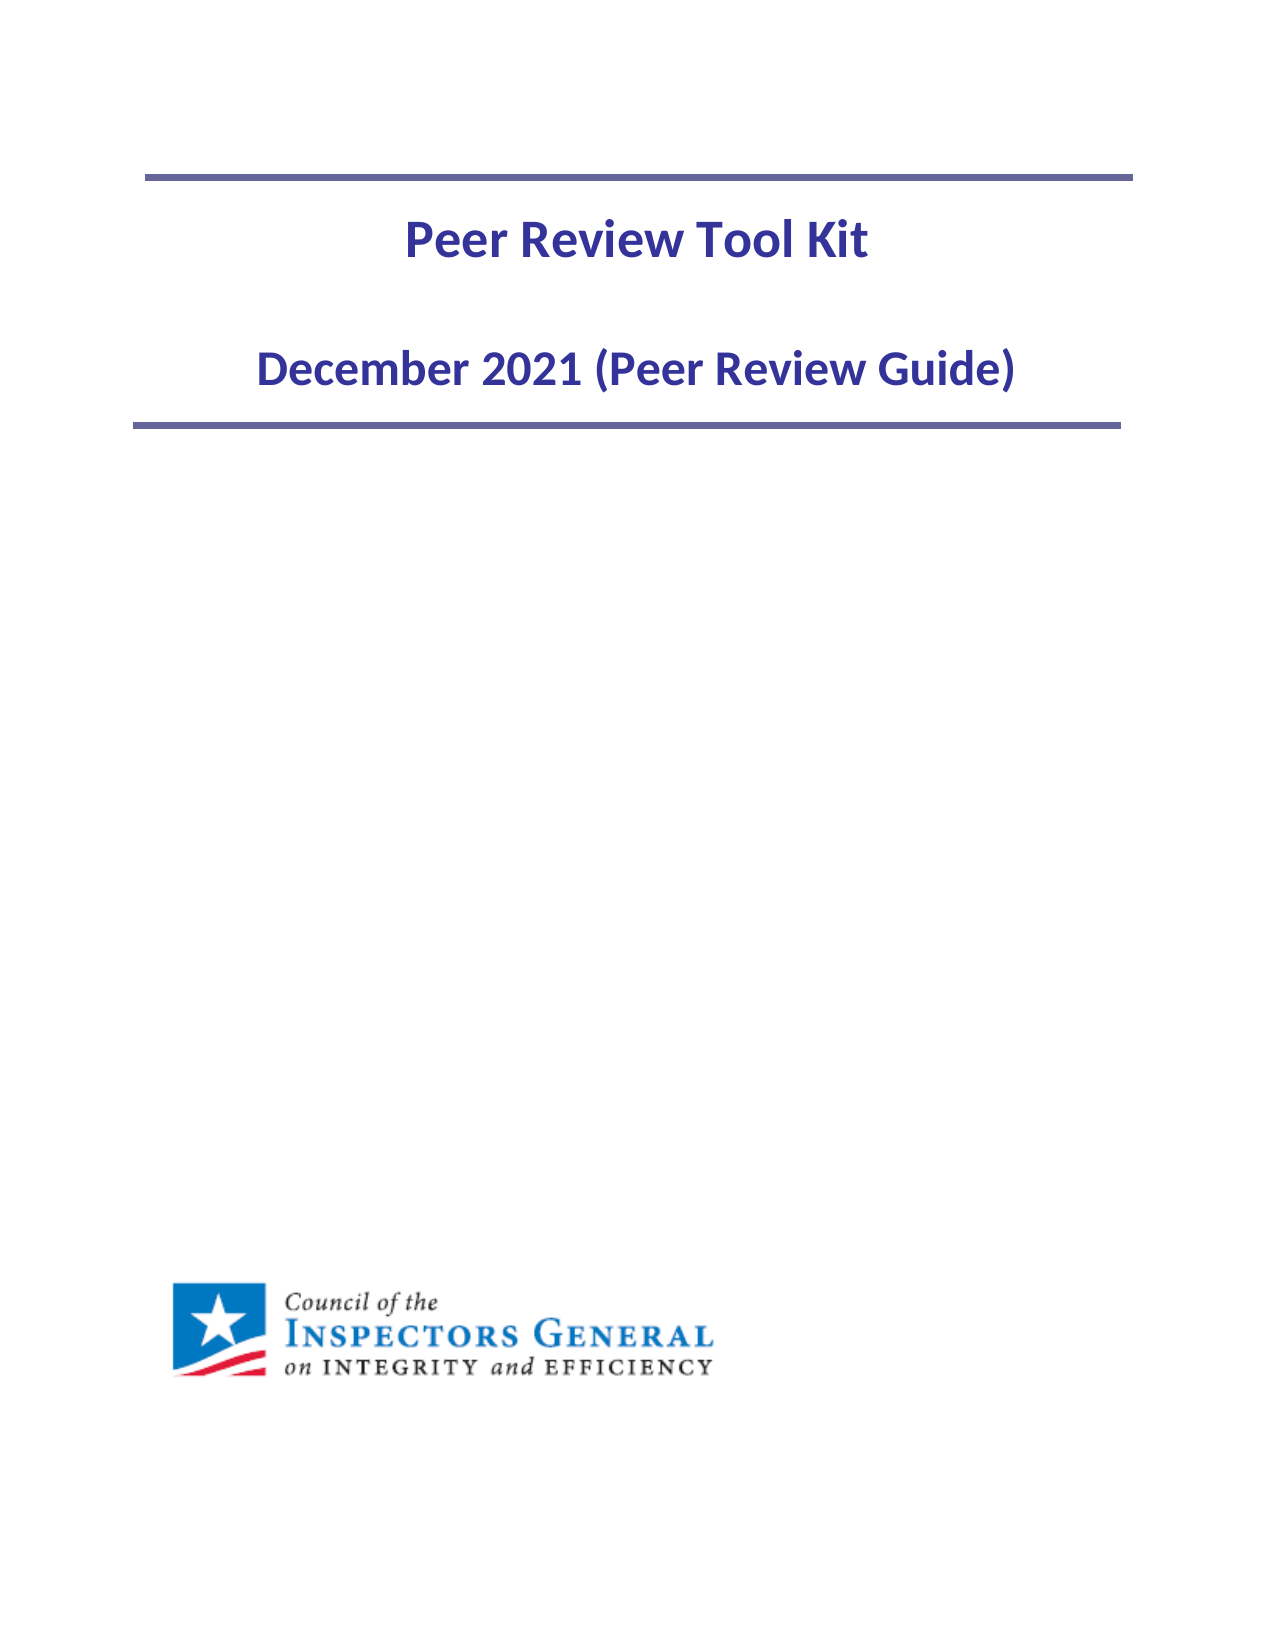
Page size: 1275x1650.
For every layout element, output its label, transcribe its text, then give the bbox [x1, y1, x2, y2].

picture [150, 1265, 737, 1396]
text December 2021 (Peer Review Guide) [177, 337, 1096, 398]
text Peer Review Tool Kit [179, 204, 1096, 271]
